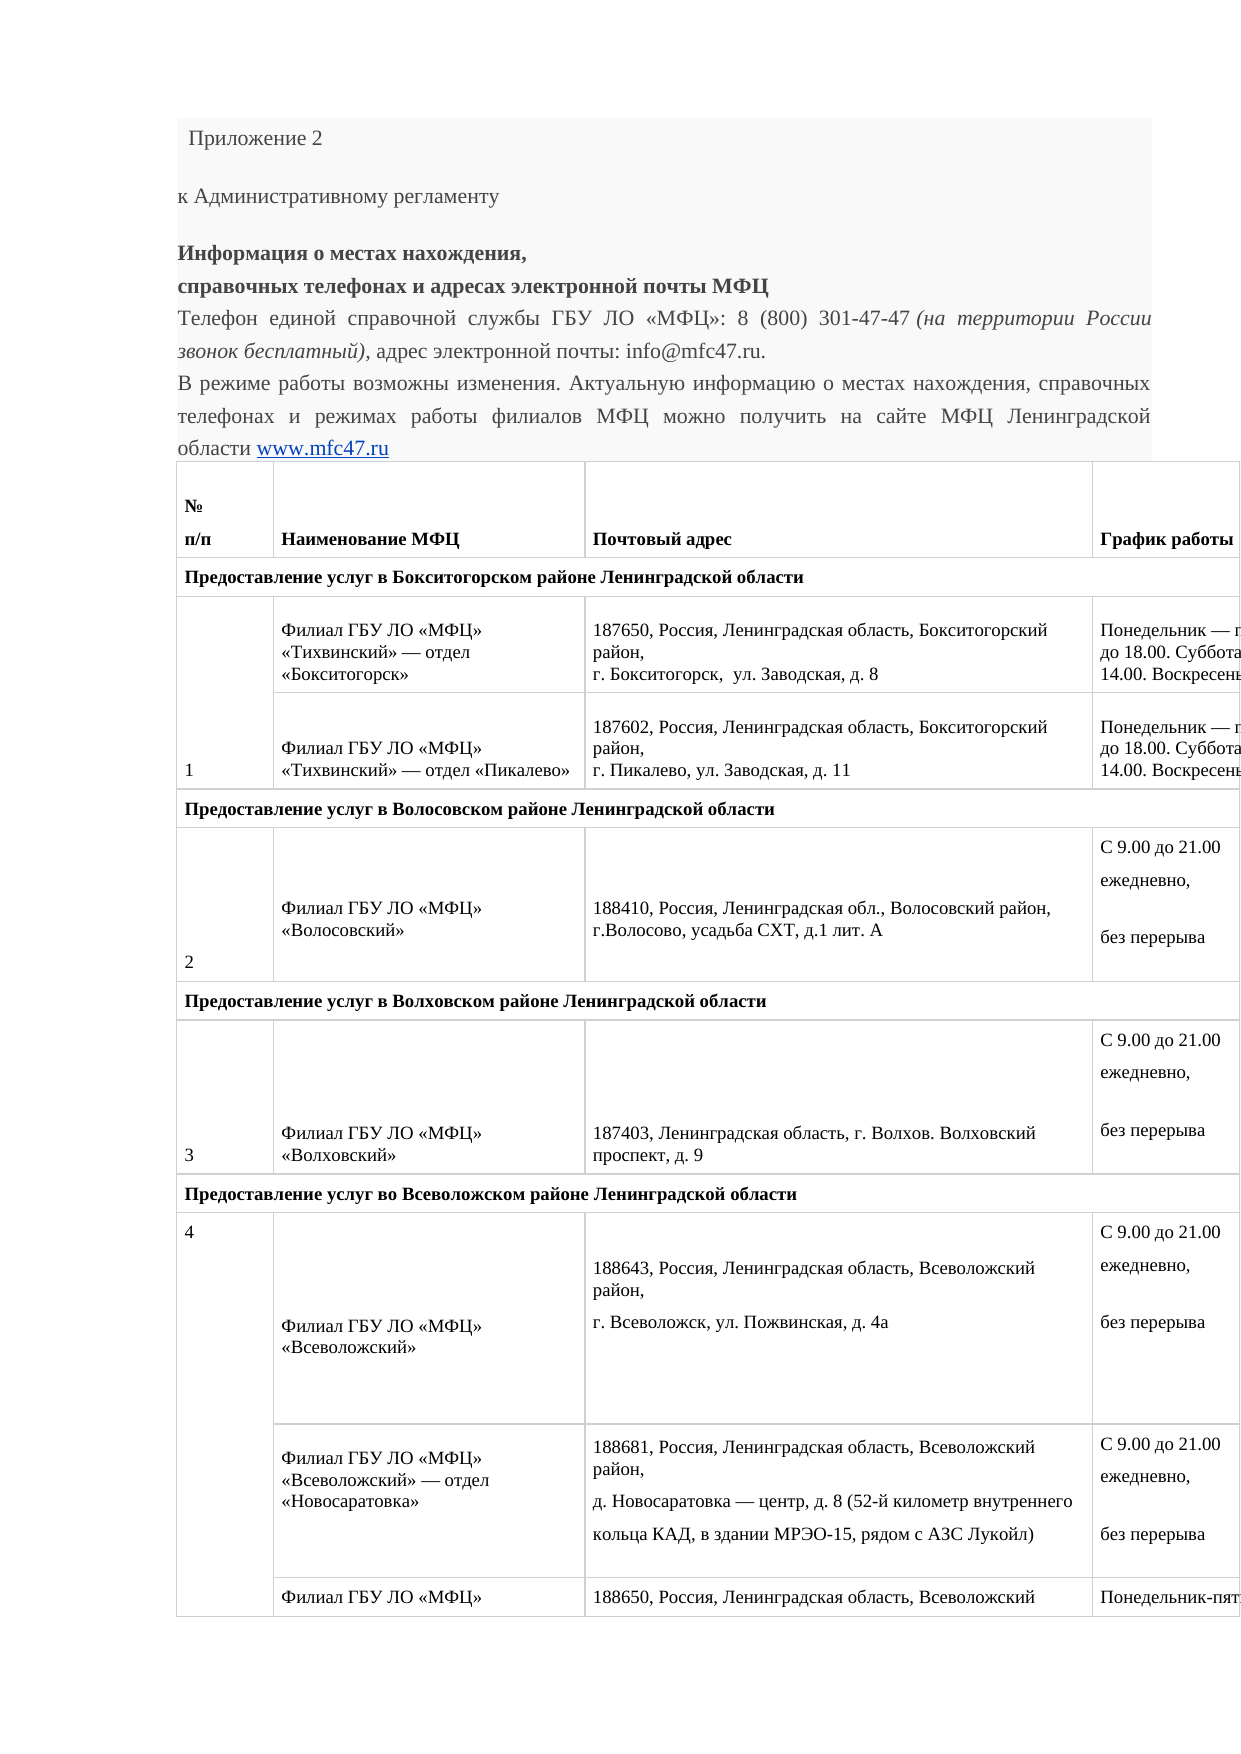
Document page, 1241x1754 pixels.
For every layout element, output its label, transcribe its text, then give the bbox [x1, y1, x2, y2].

table_cell 2 [177, 828, 273, 981]
table_cell 188410, Россия, Ленинградская обл., Волосовский район, г.Волосово, усадьба СХТ, д.1 лит. А [586, 828, 1092, 981]
table_cell 3 [177, 1021, 273, 1173]
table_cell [1093, 1578, 1239, 1616]
table_cell 187650, Россия, Ленинградская область, Бокситогорский район, г. Бокситогорск, ул. Заводская, д. 8 [586, 597, 1092, 692]
text В режиме работы возможны изменения. Актуальную информацию о местах нахождения, справочных телефонах и режимах работы филиалов МФЦ можно получить на сайте МФЦ Ленинградской области www.mfc47.ru [177, 363, 1152, 461]
text Приложение 2 [177, 118, 1152, 151]
table_cell 4 [177, 1213, 273, 1616]
text Телефон единой справочной службы ГБУ ЛО «МФЦ»: 8 (800) 301-47-47 (на территории России звонок бесплатный), адрес электронной почты: info@mfc47.ru. [177, 298, 1152, 363]
table_header График работы [1093, 462, 1239, 557]
table_cell Понедельник — пятница с 9.00 до 18.00. Суббота – с 09.00 до 14.00. Воскресенье — выходной [1093, 597, 1239, 692]
table_cell С 9.00 до 21.00 ежедневно, без перерыва [1093, 828, 1239, 981]
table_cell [274, 1578, 584, 1616]
table_cell 188643, Россия, Ленинградская область, Всеволожский район, г. Всеволожск, ул. Пожвинская, д. 4а [586, 1213, 1092, 1423]
table_cell 187602, Россия, Ленинградская область, Бокситогорский район, г. Пикалево, ул. Заводская, д. 11 [586, 693, 1092, 788]
table_header Почтовый адрес [586, 462, 1092, 557]
table_header Наименование МФЦ [274, 462, 584, 557]
table_header № п/п [177, 462, 273, 557]
table_cell С 9.00 до 21.00 ежедневно, без перерыва [1093, 1425, 1239, 1577]
text справочных телефонах и адресах электронной почты МФЦ [177, 266, 1152, 298]
table_cell Филиал ГБУ ЛО «МФЦ» «Тихвинский» — отдел «Пикалево» [274, 693, 584, 788]
table_cell 188681, Россия, Ленинградская область, Всеволожский район, д. Новосаратовка — центр, д. 8 (52-й километр внутреннего кольца КАД, в здании МРЭО-15, рядом с АЗС Лукойл) [586, 1425, 1092, 1577]
table_cell Филиал ГБУ ЛО «МФЦ» «Всеволожский» — отдел «Новосаратовка» [274, 1425, 584, 1577]
table_cell Филиал ГБУ ЛО «МФЦ» «Волосовский» [274, 828, 584, 981]
table_cell Филиал ГБУ ЛО «МФЦ» «Волховский» [274, 1021, 584, 1173]
table_cell Понедельник — пятница с 9.00 до 18.00. Суббота – с 09.00 до 14.00. Воскресенье — выходной [1093, 693, 1239, 788]
table_cell Предоставление услуг в Волосовском районе Ленинградской области [177, 790, 1239, 827]
table_cell Филиал ГБУ ЛО «МФЦ» «Тихвинский» — отдел «Бокситогорск» [274, 597, 584, 692]
table_cell 187403, Ленинградская область, г. Волхов. Волховский проспект, д. 9 [586, 1021, 1092, 1173]
table_cell Предоставление услуг во Всеволожском районе Ленинградской области [177, 1175, 1239, 1212]
table_cell С 9.00 до 21.00 ежедневно, без перерыва [1093, 1213, 1239, 1423]
table_cell Филиал ГБУ ЛО «МФЦ» «Всеволожский» [274, 1213, 584, 1423]
text Информация о местах нахождения, [177, 233, 1152, 266]
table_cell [586, 1578, 1092, 1616]
text к Административному регламенту [177, 176, 1152, 208]
table_cell Предоставление услуг в Волховском районе Ленинградской области [177, 982, 1239, 1019]
table_cell С 9.00 до 21.00 ежедневно, без перерыва [1093, 1021, 1239, 1173]
table_cell Предоставление услуг в Бокситогорском районе Ленинградской области [177, 558, 1239, 596]
table_cell 1 [177, 597, 273, 788]
